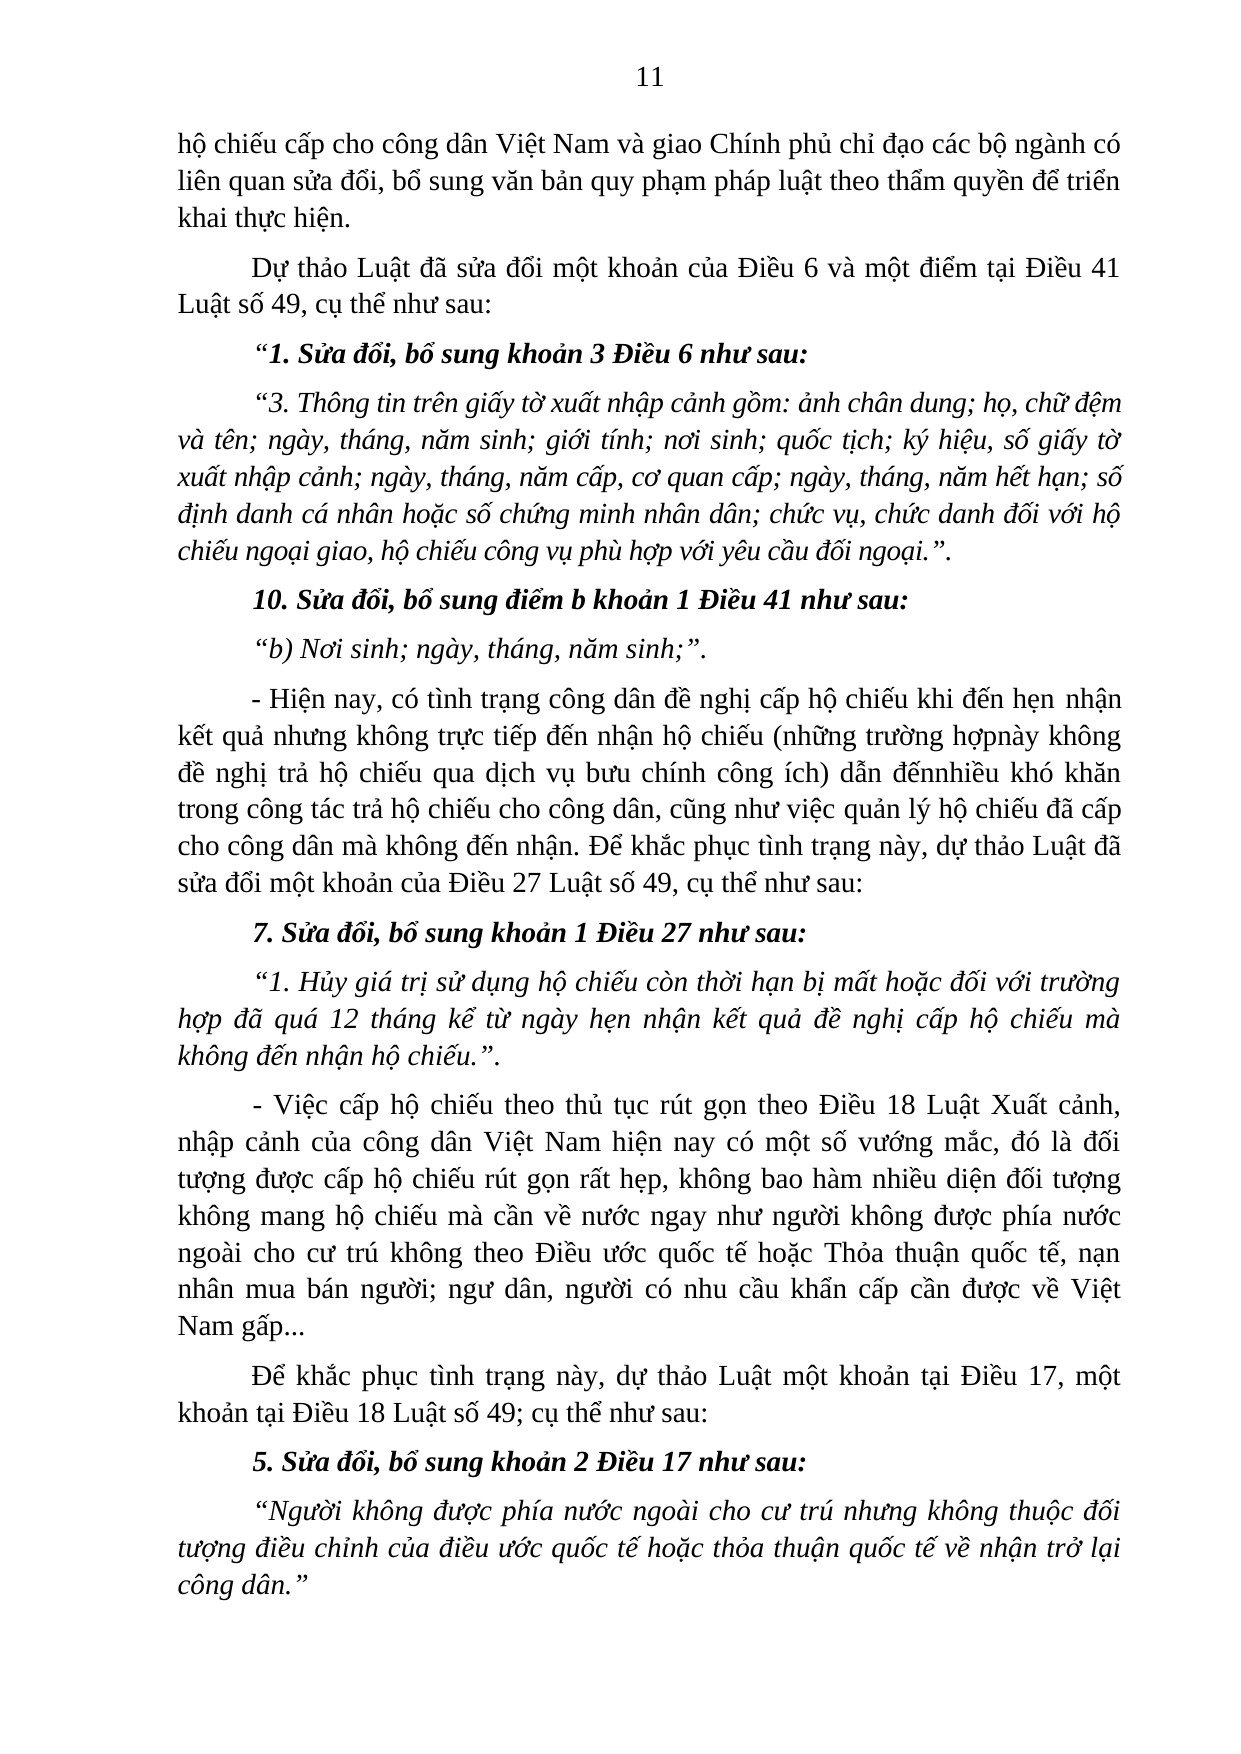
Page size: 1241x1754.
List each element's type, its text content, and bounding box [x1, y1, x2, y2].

text - Hiện nay, có tình trạng công dân đề nghị cấp hộ chiếu khi đến hẹn nhận kết quả nhưng không trực tiếp đến nhận hộ chiếu (những trường hợpnày không đề nghị trả hộ chiếu qua dịch vụ bưu chính công ích) dẫn đếnnhiều khó khăn trong công tác trả hộ chiếu cho công dân, cũng như việc quản lý hộ chiếu đã cấp cho công dân mà không đến nhận. Để khắc phục tình trạng này, dự thảo Luật đã sửa đổi một khoản của Điều 27 Luật số 49, cụ thể như sau: [177, 681, 1122, 899]
text 5. Sửa đổi, bổ sung khoản 2 Điều 17 như sau: [177, 1444, 1122, 1478]
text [177, 127, 1122, 234]
text Để khắc phục tình trạng này, dự thảo Luật một khoản tại Điều 17, một khoản tại Điều 18 Luật số 49; cụ thể như sau: [177, 1358, 1122, 1428]
text 10. Sửa đổi, bổ sung điểm b khoản 1 Điều 41 như sau: [177, 582, 1122, 616]
text “3. Thông tin trên giấy tờ xuất nhập cảnh gồm: ảnh chân dung; họ, chữ đệm và tên; ngày, tháng, năm sinh; giới tính; nơi sinh; quốc tịch; ký hiệu, số giấy tờ xuất nhập cảnh; ngày, tháng, năm cấp, cơ quan cấp; ngày, tháng, năm hết hạn; số định danh cá nhân hoặc số chứng minh nhân dân; chức vụ, chức danh đối với hộ chiếu ngoại giao, hộ chiếu công vụ phù hợp với yêu cầu đối ngoại.”. [177, 385, 1122, 566]
text “1. Sửa đổi, bổ sung khoản 3 Điều 6 như sau: [177, 336, 1122, 369]
text “b) Nơi sinh; ngày, tháng, năm sinh;”. [177, 632, 1122, 665]
text - Việc cấp hộ chiếu theo thủ tục rút gọn theo Điều 18 Luật Xuất cảnh, nhập cảnh của công dân Việt Nam hiện nay có một số vướng mắc, đó là đối tượng được cấp hộ chiếu rút gọn rất hẹp, không bao hàm nhiều diện đối tượng không mang hộ chiếu mà cần về nước ngay như người không được phía nước ngoài cho cư trú không theo Điều ước quốc tế hoặc Thỏa thuận quốc tế, nạn nhân mua bán người; ngư dân, người có nhu cầu khẩn cấp cần được về Việt Nam gấp... [177, 1087, 1122, 1342]
text “1. Hủy giá trị sử dụng hộ chiếu còn thời hạn bị mất hoặc đối với trường hợp đã quá 12 tháng kể từ ngày hẹn nhận kết quả đề nghị cấp hộ chiếu mà không đến nhận hộ chiếu.”. [177, 964, 1122, 1071]
text Dự thảo Luật đã sửa đổi một khoản của Điều 6 và một điểm tại Điều 41 Luật số 49, cụ thể như sau: [177, 250, 1122, 320]
text “Người không được phía nước ngoài cho cư trú nhưng không thuộc đối tượng điều chỉnh của điều ước quốc tế hoặc thỏa thuận quốc tế về nhận trở lại công dân.” [177, 1493, 1122, 1601]
text 7. Sửa đổi, bổ sung khoản 1 Điều 27 như sau: [177, 915, 1122, 948]
